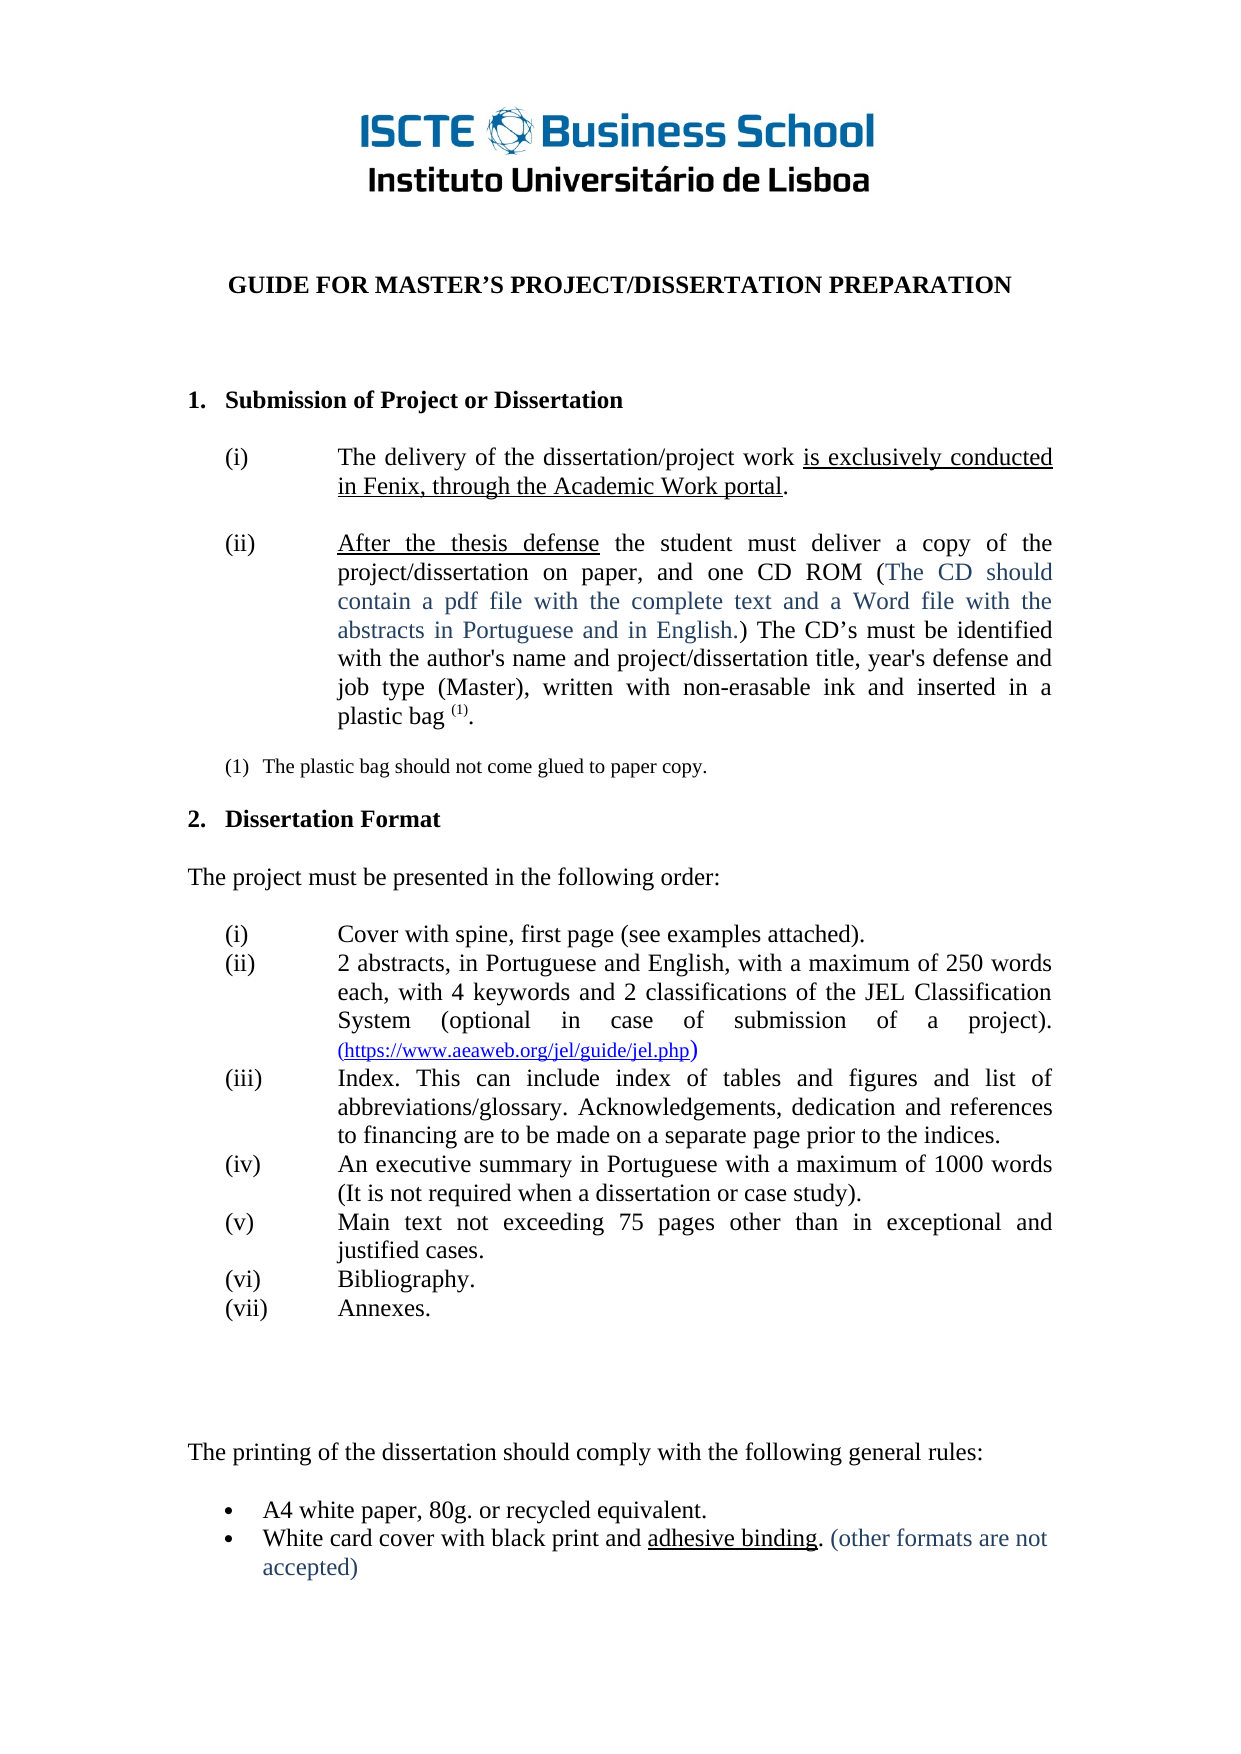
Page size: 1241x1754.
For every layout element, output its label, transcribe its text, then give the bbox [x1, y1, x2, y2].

list After the thesis defense the student must deliver a copy of the project/dissertation on paper, and one CD ROM (The CD should contain a pdf file with the complete text and a Word file with the abstracts in Portuguese and in English.) The CD’s must be identified with the author's name and project/dissertation title, year's defense and job type (Master), written with non-erasable ink and inserted in a plastic bag (1). [225, 528, 1053, 730]
list Bibliography. [225, 1264, 1053, 1293]
list Annexes. [225, 1293, 1053, 1322]
list An executive summary in Portuguese with a maximum of 1000 words (It is not required when a dissertation or case study). [225, 1149, 1053, 1207]
list The plastic bag should not come glued to paper copy. [225, 754, 1053, 778]
list Index. This can include index of tables and figures and list of abbreviations/glossary. Acknowledgements, dedication and references to financing are to be made on a separate page prior to the indices. [225, 1063, 1053, 1149]
text The printing of the dissertation should comply with the following general rules: [187, 1437, 1053, 1466]
list A4 white paper, 80g. or recycled equivalent. [225, 1495, 1053, 1523]
list White card cover with black print and adhesive binding. (other formats are not accepted) [225, 1523, 1053, 1581]
list Main text not exceeding 75 pages other than in exceptional and justified cases. [225, 1207, 1053, 1264]
list 2 abstracts, in Portuguese and English, with a maximum of 250 words each, with 4 keywords and 2 classifications of the JEL Classification System (optional in case of submission of a project). (https://www.aeaweb.org/jel/guide/jel.php) [225, 948, 1053, 1063]
picture [250, 59, 987, 236]
list Dissertation Format [187, 804, 1053, 833]
list The delivery of the dissertation/project work is exclusively conducted in Fenix, through the Academic Work portal. [225, 442, 1053, 500]
text GUIDE FOR MASTER’S PROJECT/DISSERTATION PREPARATION [187, 270, 1053, 298]
text The project must be presented in the following order: [187, 862, 1053, 891]
list Cover with spine, first page (see examples attached). [225, 919, 1053, 948]
list Submission of Project or Dissertation [187, 385, 1053, 413]
